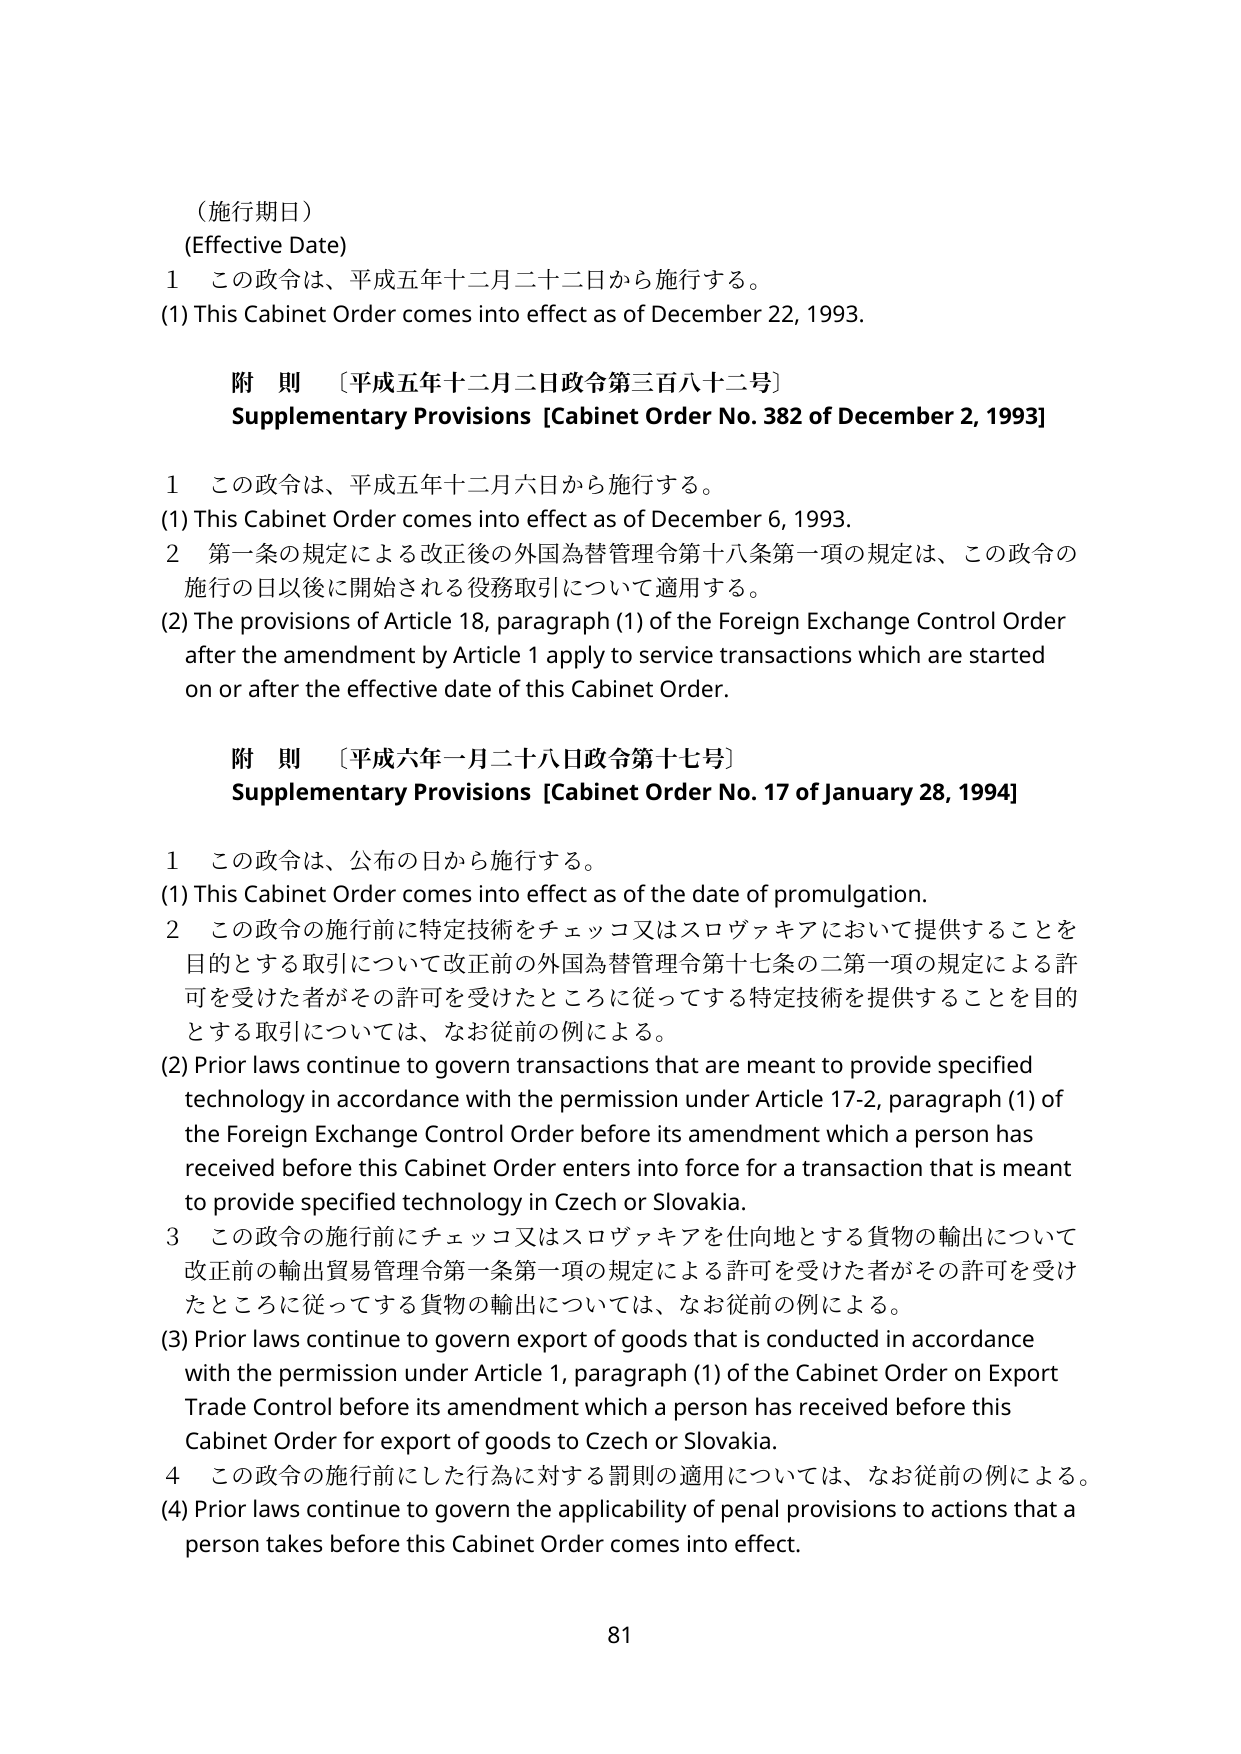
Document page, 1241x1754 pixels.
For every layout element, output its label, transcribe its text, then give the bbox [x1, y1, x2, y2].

text ３ この政令の施行前にチェッコ又はスロヴァキアを仕向地とする貨物の輸出について改正前の輸出貿易管理令第一条第一項の規定による許可を受けた者がその許可を受けたところに従ってする貨物の輸出については、なお従前の例による。 [161, 1219, 1079, 1321]
text (1) This Cabinet Order comes into effect as of the date of promulgation. [161, 877, 1079, 911]
text １ この政令は、公布の日から施行する。 [161, 843, 1079, 877]
text （施行期日） [184, 194, 1079, 228]
text １ この政令は、平成五年十二月六日から施行する。 [161, 467, 1079, 501]
text １ この政令は、平成五年十二月二十二日から施行する。 [161, 262, 1079, 296]
text ４ この政令の施行前にした行為に対する罰則の適用については、なお従前の例による。 [161, 1458, 1079, 1492]
text 附 則 〔平成五年十二月二日政令第三百八十二号〕 [230, 364, 1079, 399]
text (1) This Cabinet Order comes into effect as of December 22, 1993. [161, 296, 1079, 330]
text Supplementary Provisions [Cabinet Order No. 382 of December 2, 1993] [230, 399, 1079, 433]
text (4) Prior laws continue to govern the applicability of penal provisions to actions that a person takes before this Cabinet Order comes into effect. [161, 1492, 1079, 1560]
text ２ この政令の施行前に特定技術をチェッコ又はスロヴァキアにおいて提供することを目的とする取引について改正前の外国為替管理令第十七条の二第一項の規定による許可を受けた者がその許可を受けたところに従ってする特定技術を提供することを目的とする取引については、なお従前の例による。 [161, 911, 1079, 1048]
text 附 則 〔平成六年一月二十八日政令第十七号〕 [230, 740, 1079, 774]
text (2) The provisions of Article 18, paragraph (1) of the Foreign Exchange Control Order after the amendment by Article 1 apply to service transactions which are started on or after the effective date of this Cabinet Order. [161, 604, 1079, 706]
text ２ 第一条の規定による改正後の外国為替管理令第十八条第一項の規定は、この政令の施行の日以後に開始される役務取引について適用する。 [161, 535, 1079, 604]
text (3) Prior laws continue to govern export of goods that is conducted in accordance with the permission under Article 1, paragraph (1) of the Cabinet Order on Export Trade Control before its amendment which a person has received before this Cabinet Order for export of goods to Czech or Slovakia. [161, 1321, 1079, 1458]
text (2) Prior laws continue to govern transactions that are meant to provide specified technology in accordance with the permission under Article 17-2, paragraph (1) of the Foreign Exchange Control Order before its amendment which a person has received before this Cabinet Order enters into force for a transaction that is meant to provide specified technology in Czech or Slovakia. [161, 1048, 1079, 1219]
text Supplementary Provisions [Cabinet Order No. 17 of January 28, 1994] [230, 774, 1079, 809]
text (Effective Date) [184, 228, 1079, 262]
text (1) This Cabinet Order comes into effect as of December 6, 1993. [161, 501, 1079, 535]
